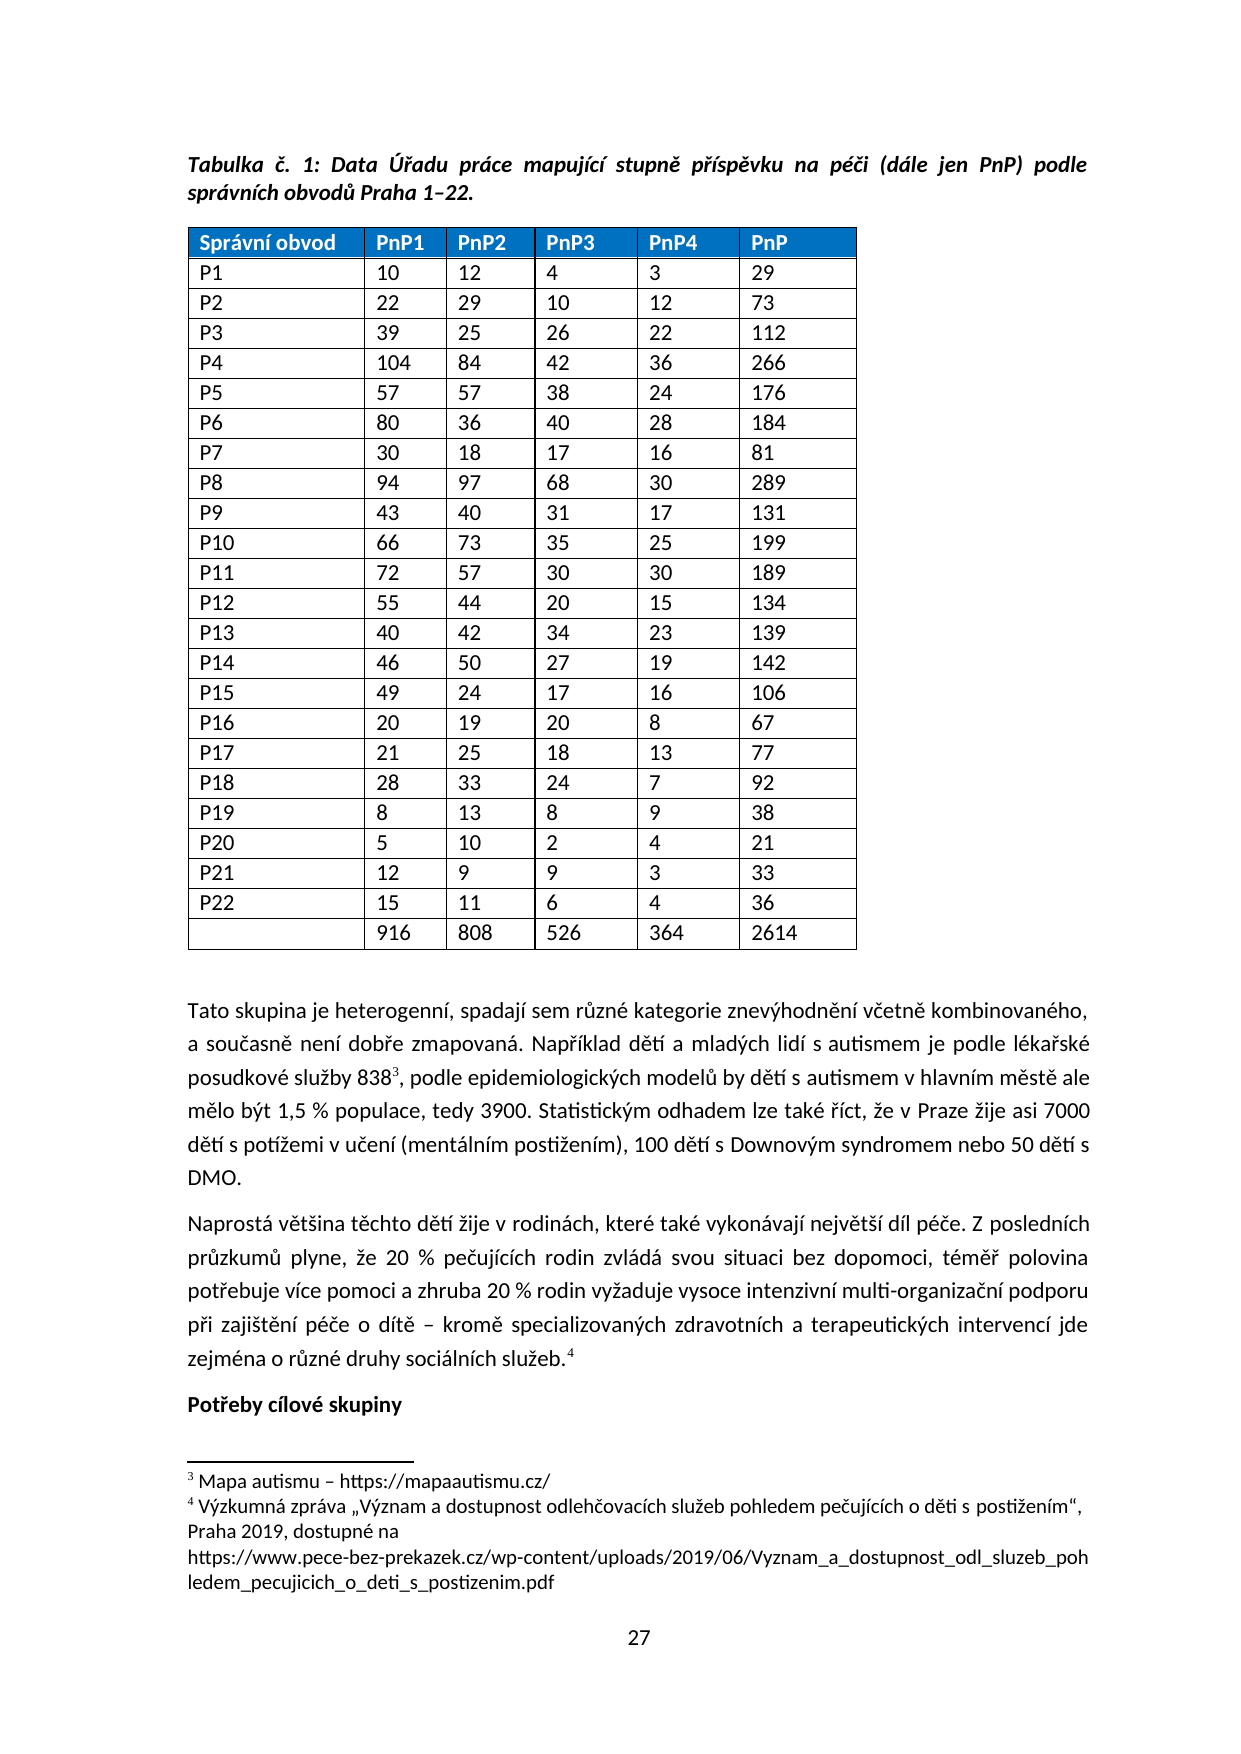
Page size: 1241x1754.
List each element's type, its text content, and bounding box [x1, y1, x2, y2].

table_cell 17 [638, 499, 739, 527]
table_cell P15 [189, 679, 364, 707]
table_cell 4 [638, 829, 739, 857]
table_cell 24 [536, 769, 637, 797]
table_cell 142 [740, 649, 856, 677]
table_cell 94 [365, 469, 446, 497]
table_cell 20 [536, 589, 637, 617]
table_cell 33 [447, 769, 534, 797]
table_cell 36 [740, 889, 856, 917]
table_cell 66 [365, 529, 446, 557]
table_cell 30 [638, 559, 739, 587]
table_cell P3 [189, 319, 364, 347]
table_cell 17 [536, 679, 637, 707]
table_cell 9 [447, 859, 534, 887]
table_cell 2 [536, 829, 637, 857]
table_header PnP [740, 228, 856, 257]
table_cell 55 [365, 589, 446, 617]
table_cell 26 [536, 319, 637, 347]
table_cell 6 [536, 889, 637, 917]
table_cell P21 [189, 859, 364, 887]
table_cell 20 [536, 709, 637, 737]
table_cell 68 [536, 469, 637, 497]
table_cell 30 [638, 469, 739, 497]
table_cell 9 [638, 799, 739, 827]
table_cell P1 [189, 259, 364, 287]
table_cell 57 [447, 379, 534, 407]
table_header PnP3 [536, 228, 637, 257]
table_cell 8 [638, 709, 739, 737]
table_cell 4 [638, 889, 739, 917]
table_cell 46 [365, 649, 446, 677]
table_cell 72 [365, 559, 446, 587]
table_cell 199 [740, 529, 856, 557]
table_cell 19 [447, 709, 534, 737]
table_cell 38 [740, 799, 856, 827]
table_cell 22 [638, 319, 739, 347]
table_cell 24 [638, 379, 739, 407]
table_cell 184 [740, 409, 856, 437]
table_cell 266 [740, 349, 856, 377]
table_cell 42 [447, 619, 534, 647]
table_cell 24 [447, 679, 534, 707]
table_cell P11 [189, 559, 364, 587]
table_cell 42 [536, 349, 637, 377]
table_cell 40 [447, 499, 534, 527]
table_cell 808 [447, 919, 534, 949]
table_cell 35 [536, 529, 637, 557]
table_cell 7 [638, 769, 739, 797]
table_header PnP1 [365, 228, 446, 257]
table_cell 84 [447, 349, 534, 377]
table_cell 17 [536, 439, 637, 467]
table_cell P4 [189, 349, 364, 377]
table_cell 139 [740, 619, 856, 647]
table_cell 15 [365, 889, 446, 917]
table_cell 289 [740, 469, 856, 497]
table_cell 18 [447, 439, 534, 467]
table_cell 21 [365, 739, 446, 767]
table_cell 2614 [740, 919, 856, 949]
table_cell P5 [189, 379, 364, 407]
table_cell 20 [365, 709, 446, 737]
table_cell P19 [189, 799, 364, 827]
table_cell P12 [189, 589, 364, 617]
table_cell 131 [740, 499, 856, 527]
table_cell 31 [536, 499, 637, 527]
table_cell 176 [740, 379, 856, 407]
table_cell 526 [536, 919, 637, 949]
table_cell 38 [536, 379, 637, 407]
table_cell P20 [189, 829, 364, 857]
table_cell P16 [189, 709, 364, 737]
table_cell P14 [189, 649, 364, 677]
table_cell 29 [447, 289, 534, 317]
table_cell 36 [447, 409, 534, 437]
table_cell 33 [740, 859, 856, 887]
table_cell P6 [189, 409, 364, 437]
table_cell 21 [740, 829, 856, 857]
table_cell 134 [740, 589, 856, 617]
table_cell P18 [189, 769, 364, 797]
table_cell 12 [365, 859, 446, 887]
table_cell 12 [638, 289, 739, 317]
table_cell 81 [740, 439, 856, 467]
table_cell 8 [365, 799, 446, 827]
table_cell P17 [189, 739, 364, 767]
table_cell 10 [447, 829, 534, 857]
table_cell 80 [365, 409, 446, 437]
table_cell 18 [536, 739, 637, 767]
table_cell 25 [638, 529, 739, 557]
table_cell 916 [365, 919, 446, 949]
table_cell 9 [536, 859, 637, 887]
table_cell 44 [447, 589, 534, 617]
table_cell P8 [189, 469, 364, 497]
table_cell 43 [365, 499, 446, 527]
table_cell 29 [740, 259, 856, 287]
table_cell 23 [638, 619, 739, 647]
table_cell 104 [365, 349, 446, 377]
table_cell P2 [189, 289, 364, 317]
table_cell 364 [638, 919, 739, 949]
table_cell 30 [536, 559, 637, 587]
table_cell 28 [638, 409, 739, 437]
table_cell P13 [189, 619, 364, 647]
text Tabulka č. 1: Data Úřadu práce mapující stupně příspěvku na péči (dále jen PnP) podle správních obvodů Praha 1–22. [187, 150, 1090, 206]
table_cell 3 [638, 259, 739, 287]
table_cell 189 [740, 559, 856, 587]
table_cell P7 [189, 439, 364, 467]
table_header Správní obvod [189, 228, 364, 257]
table_cell 11 [447, 889, 534, 917]
table_cell 57 [447, 559, 534, 587]
table_header PnP4 [638, 228, 739, 257]
table_cell 106 [740, 679, 856, 707]
table_cell 16 [638, 679, 739, 707]
table_cell 97 [447, 469, 534, 497]
text Tato skupina je heterogenní, spadají sem různé kategorie znevýhodnění včetně kombinovaného, a současně není dobře zmapovaná. Například dětí a mladých lidí s autismem je podle lékařské posudkové služby 838, podle epidemiologických modelů by dětí s autismem v hlavním městě ale mělo být 1,5 % populace, tedy 3900. Statistickým odhadem lze také říct, že v Praze žije asi 7000 dětí s potížemi v učení (mentálním postižením), 100 dětí s Downovým syndromem nebo 50 dětí s DMO. [187, 996, 1090, 1192]
table_cell 40 [536, 409, 637, 437]
table_cell 57 [365, 379, 446, 407]
table_cell 15 [638, 589, 739, 617]
table_cell 8 [536, 799, 637, 827]
table_cell 4 [536, 259, 637, 287]
table_cell 73 [740, 289, 856, 317]
table_cell 19 [638, 649, 739, 677]
table_cell 25 [447, 319, 534, 347]
table_cell 77 [740, 739, 856, 767]
table_cell 5 [365, 829, 446, 857]
table_cell P9 [189, 499, 364, 527]
text Naprostá většina těchto dětí žije v rodinách, které také vykonávají největší díl péče. Z posledních průzkumů plyne, že 20 % pečujících rodin zvládá svou situaci bez dopomoci, téměř polovina potřebuje více pomoci a zhruba 20 % rodin vyžaduje vysoce intenzivní multi-organizační podporu při zajištění péče o dítě – kromě specializovaných zdravotních a terapeutických intervencí jde zejména o různé druhy sociálních služeb. [187, 1209, 1090, 1372]
table_cell 49 [365, 679, 446, 707]
table_header PnP2 [447, 228, 534, 257]
table_cell 36 [638, 349, 739, 377]
table_cell 10 [365, 259, 446, 287]
table_cell 10 [536, 289, 637, 317]
table_cell 67 [740, 709, 856, 737]
table_cell 13 [638, 739, 739, 767]
table_cell P10 [189, 529, 364, 557]
table_cell 39 [365, 319, 446, 347]
table_cell 73 [447, 529, 534, 557]
table_cell 22 [365, 289, 446, 317]
table_cell 30 [365, 439, 446, 467]
table_cell [189, 919, 364, 949]
table_cell 12 [447, 259, 534, 287]
table_cell 112 [740, 319, 856, 347]
text Potřeby cílové skupiny [187, 1390, 1090, 1418]
table_cell 28 [365, 769, 446, 797]
table_cell 50 [447, 649, 534, 677]
table_cell 3 [638, 859, 739, 887]
table_cell 25 [447, 739, 534, 767]
table_cell 92 [740, 769, 856, 797]
table_cell 27 [536, 649, 637, 677]
table_cell 16 [638, 439, 739, 467]
table_cell 34 [536, 619, 637, 647]
table_cell 40 [365, 619, 446, 647]
table_cell 13 [447, 799, 534, 827]
table_cell P22 [189, 889, 364, 917]
